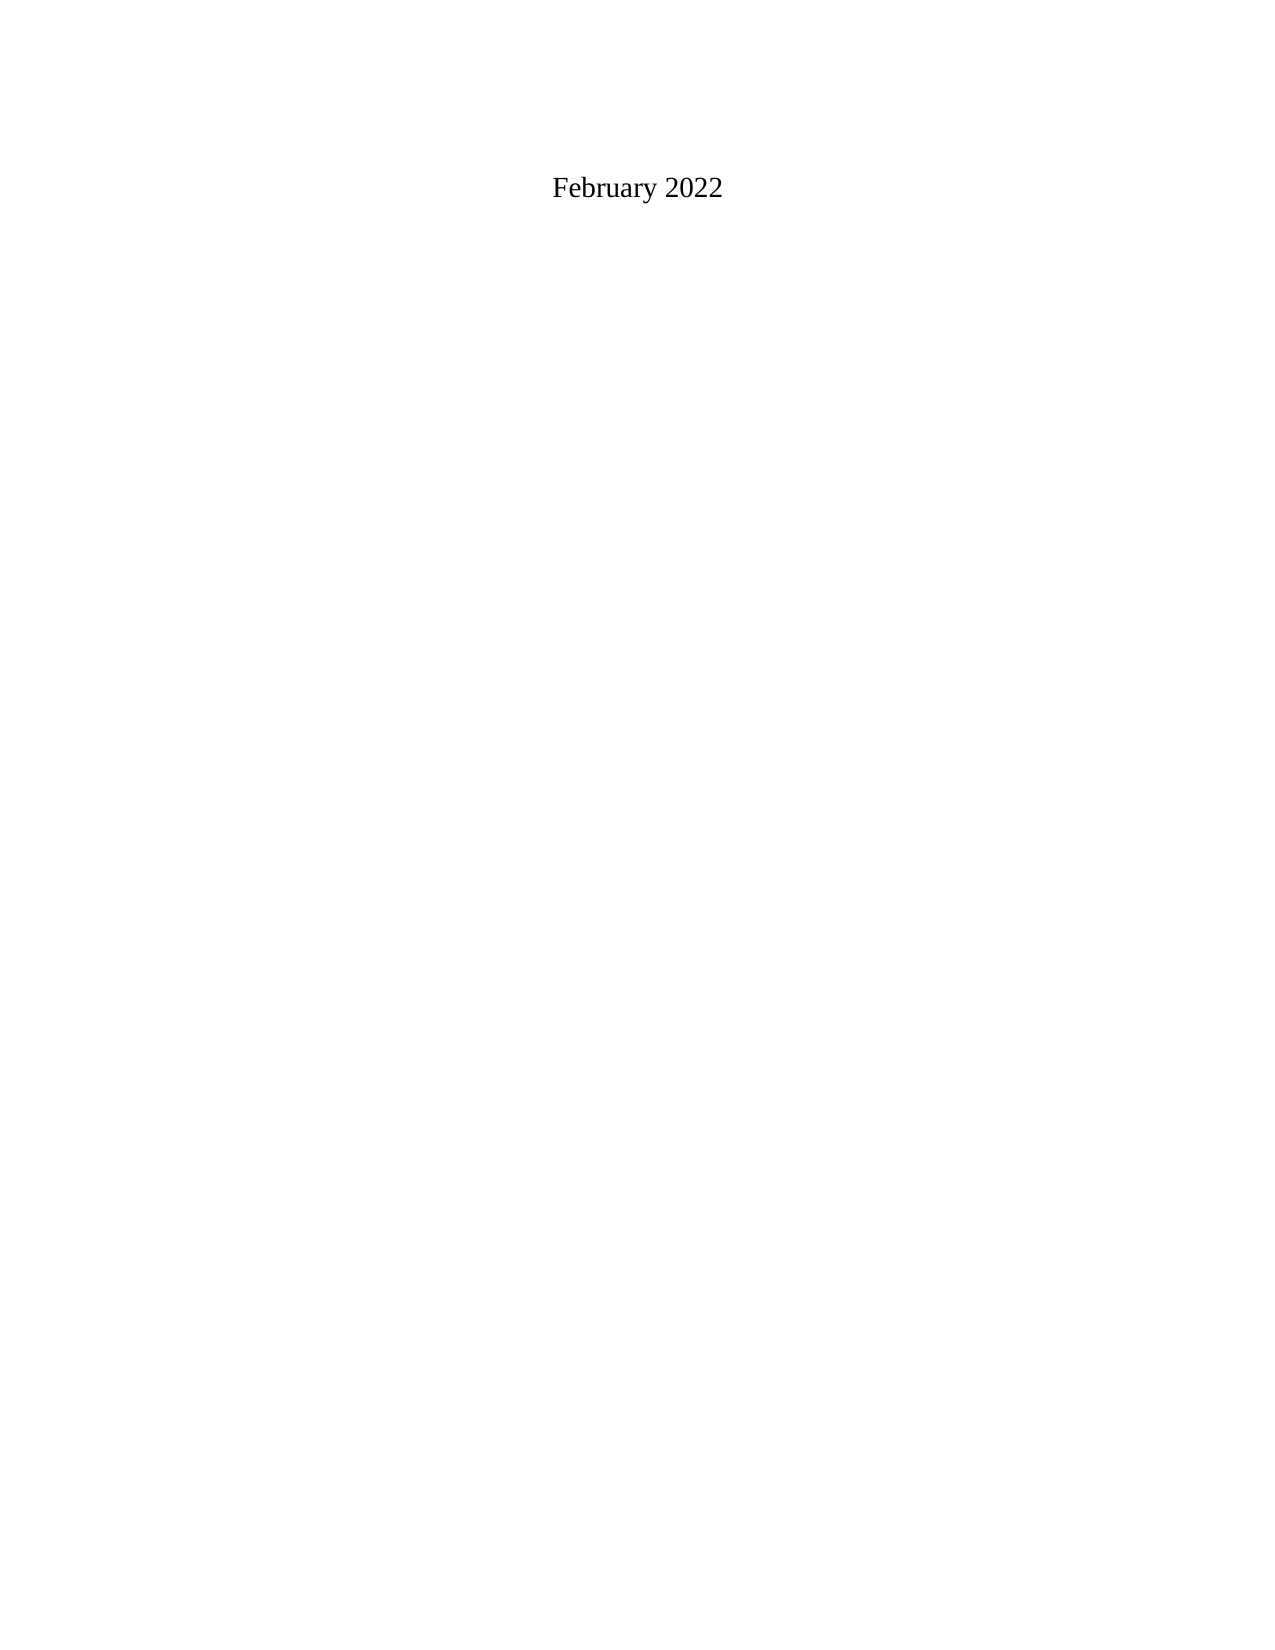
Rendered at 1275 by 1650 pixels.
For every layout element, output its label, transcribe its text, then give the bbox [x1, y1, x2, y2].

text February 2022 [90, 171, 1185, 204]
